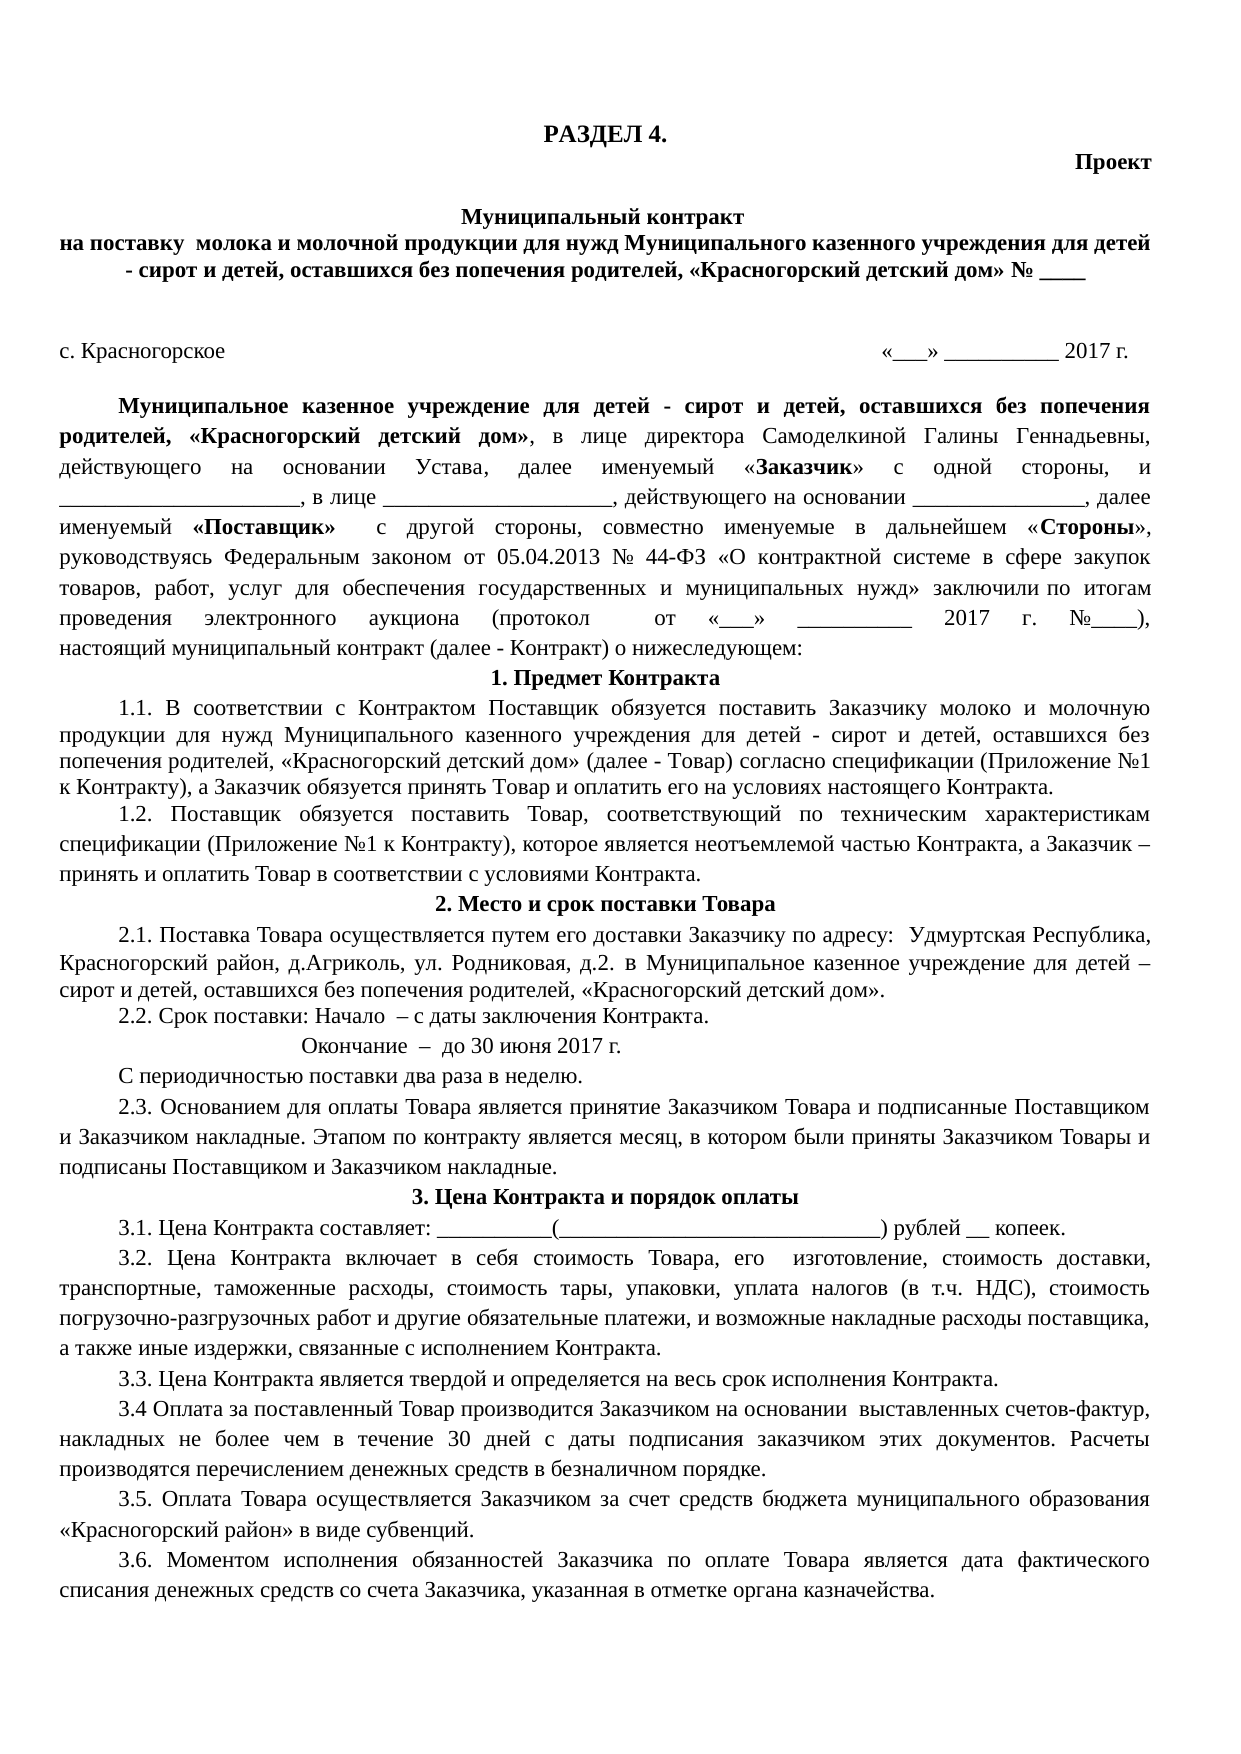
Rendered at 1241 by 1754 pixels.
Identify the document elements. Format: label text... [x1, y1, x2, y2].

text Окончание – до 30 июня 2017 г. [59, 1032, 1152, 1059]
text 3.5. Оплата Товара осуществляется Заказчиком за счет средств бюджета муниципального образования «Красногорский район» в виде субвенций. [59, 1485, 1152, 1542]
text РАЗДЕЛ 4. [59, 119, 1152, 148]
text 3.6. Моментом исполнения обязанностей Заказчика по оплате Товара является дата фактического списания денежных средств со счета Заказчика, указанная в отметке органа казначейства. [59, 1546, 1152, 1602]
text 3.4 Оплата за поставленный Товар производится Заказчиком на основании выставленных счетов-фактур, накладных не более чем в течение 30 дней с даты подписания заказчиком этих документов. Расчеты производятся перечислением денежных средств в безналичном порядке. [59, 1395, 1152, 1482]
text 2.1. Поставка Товара осуществляется путем его доставки Заказчику по адресу: Удмуртская Республика, Красногорский район, д.Агриколь, ул. Родниковая, д.2. в Муниципальное казенное учреждение для детей – сирот и детей, оставшихся без попечения родителей, «Красногорский детский дом». [59, 921, 1152, 1002]
text 1. Предмет Контракта [59, 664, 1152, 691]
text Муниципальное казенное учреждение для детей - сирот и детей, оставшихся без попечения родителей, «Красногорский детский дом», в лице директора Самоделкиной Галины Геннадьевны, действующего на основании Устава, далее именуемый «Заказчик» с одной стороны, и _____________________, в лице ____________________, действующего на основании _______________, далее именуемый «Поставщик» с другой стороны, совместно именуемые в дальнейшем «Стороны», руководствуясь Федеральным законом от 05.04.2013 № 44-ФЗ «О контрактной системе в сфере закупок товаров, работ, услуг для обеспечения государственных и муниципальных нужд» заключили по итогам проведения электронного аукциона (протокол от «___» __________ 2017 г. №____), настоящий муниципальный контракт (далее - Контракт) о нижеследующем: [59, 392, 1152, 660]
title Муниципальный контракт [59, 203, 1152, 229]
text 2. Место и срок поставки Товара [59, 890, 1152, 917]
text 1.2. Поставщик обязуется поставить Товар, соответствующий по техническим характеристикам спецификации (Приложение №1 к Контракту), которое является неотъемлемой частью Контракта, а Заказчик – принять и оплатить Товар в соответствии с условиями Контракта. [59, 800, 1152, 887]
text 2.2. Срок поставки: Начало – с даты заключения Контракта. [59, 1002, 1152, 1028]
text 1.1. В соответствии с Контрактом Поставщик обязуется поставить Заказчику молоко и молочную продукции для нужд Муниципального казенного учреждения для детей - сирот и детей, оставшихся без попечения родителей, «Красногорский детский дом» (далее - Товар) согласно спецификации (Приложение №1 к Контракту), а Заказчик обязуется принять Товар и оплатить его на условиях настоящего Контракта. [59, 694, 1152, 800]
text 3.2. Цена Контракта включает в себя стоимость Товара, его изготовление, стоимость доставки, транспортные, таможенные расходы, стоимость тары, упаковки, уплата налогов (в т.ч. НДС), стоимость погрузочно-разгрузочных работ и другие обязательные платежи, и возможные накладные расходы поставщика, а также иные издержки, связанные с исполнением Контракта. [59, 1244, 1152, 1361]
title на поставку молока и молочной продукции для нужд Муниципального казенного учреждения для детей - сирот и детей, оставшихся без попечения родителей, «Красногорский детский дом» № ____ [59, 229, 1152, 282]
text 3.3. Цена Контракта является твердой и определяется на весь срок исполнения Контракта. [59, 1364, 1152, 1391]
text 2.3. Основанием для оплаты Товара является принятие Заказчиком Товара и подписанные Поставщиком и Заказчиком накладные. Этапом по контракту является месяц, в котором были приняты Заказчиком Товары и подписаны Поставщиком и Заказчиком накладные. [59, 1093, 1152, 1179]
table_header с. Красногорское [48, 337, 478, 392]
text С периодичностью поставки два раза в неделю. [59, 1062, 1152, 1089]
text 3.1. Цена Контракта составляет: __________(____________________________) рублей __ копеек. [59, 1213, 1152, 1240]
text Проект [59, 148, 1152, 174]
text 3. Цена Контракта и порядок оплаты [59, 1183, 1152, 1210]
table_header «___» __________ 2017 г. [478, 337, 1140, 392]
